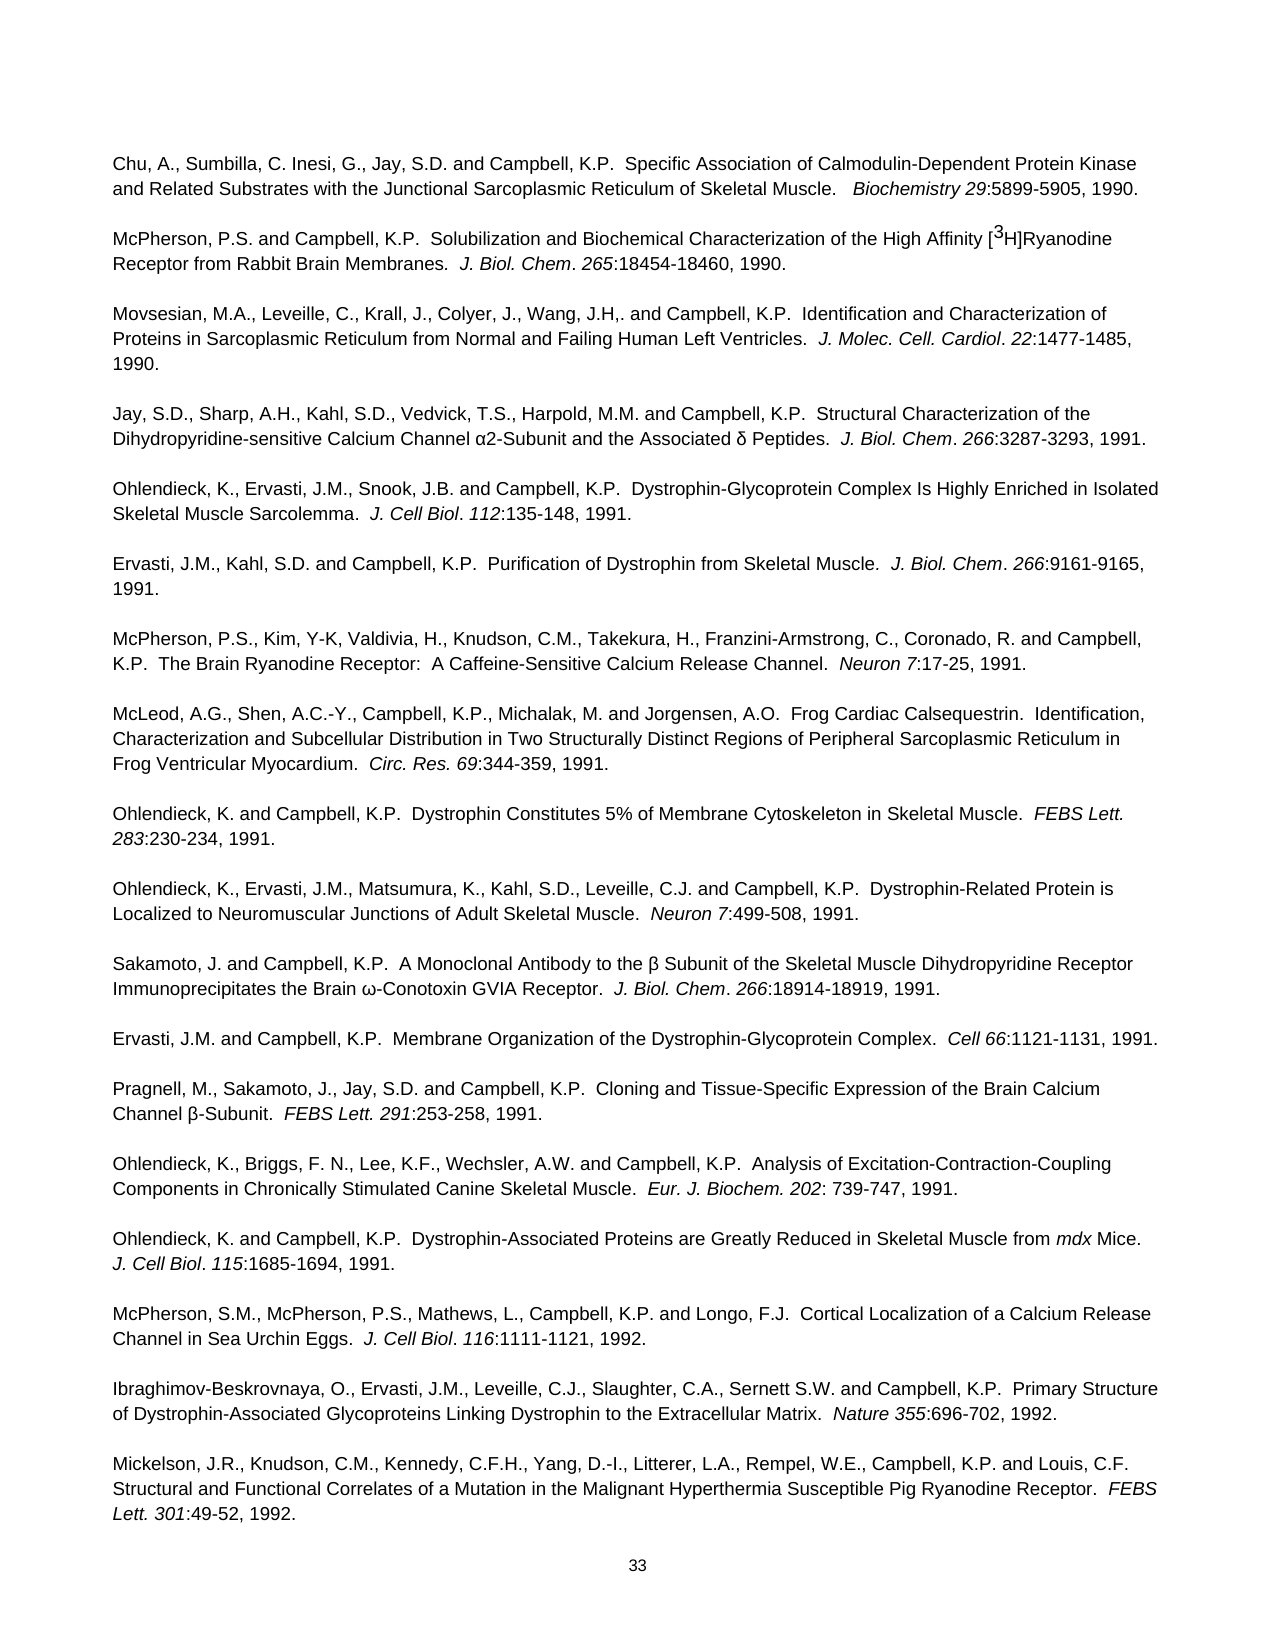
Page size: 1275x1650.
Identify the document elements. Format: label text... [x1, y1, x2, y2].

text Chu, A., Sumbilla, C. Inesi, G., , and , K.P. Specific Association of Calmodulin-Dependent Protein Kinase and Related Substrates with the Junctional Sarcoplasmic Reticulum of Skeletal Muscle. Biochemistry 29:5899-5905, 1990. [112, 150, 1162, 200]
text Ohlendieck, K., Ervasti, J.M., Snook, J.B. and , K.P. Dystrophin-Glycoprotein Complex Is Highly Enriched in Isolated Skeletal Muscle Sarcolemma. J. Cell Biol. 112:135-148, 1991. [112, 475, 1162, 525]
text , , Sharp, A.H., , , Vedvick, T.S., Harpold, M.M. and , K.P. Structural Characterization of the Dihydropyridine-sensitive Calcium Channel α2-Subunit and the Associated δ Peptides. J. Biol. Chem. 266:3287-3293, 1991. [112, 400, 1162, 450]
text Ohlendieck, K., Briggs, F. N., Lee, K.F., Wechsler, A.W. and , K.P. Analysis of Excitation-Contraction-Coupling Components in Chronically Stimulated Canine Skeletal Muscle. Eur. J. Biochem. 202: 739-747, 1991. [112, 1150, 1162, 1200]
text Ervasti, J.M. and , K.P. Membrane Organization of the Dystrophin-Glycoprotein Complex. Cell 66:1121-1131, 1991. [112, 1025, 1162, 1050]
text Ohlendieck, K. and , K.P. Dystrophin Constitutes 5% of Membrane Cytoskeleton in Skeletal Muscle. FEBS Lett. 283:230-234, 1991. [112, 800, 1162, 850]
text Sakamoto, J. and , K.P. A Monoclonal Antibody to the β Subunit of the Skeletal Muscle Dihydropyridine Receptor Immunoprecipitates the Brain ω-Conotoxin GVIA Receptor. J. Biol. Chem. 266:18914-18919, 1991. [112, 950, 1162, 1000]
text McPherson, P.S., Kim, Y-K, , H., Knudson, C.M., Takekura, H., Franzini-Armstrong, C., , R. and , K.P. The Brain Ryanodine Receptor: A Caffeine-Sensitive Calcium Release Channel. Neuron 7:17-25, 1991. [112, 625, 1162, 675]
text McPherson, S.M., McPherson, P.S., Mathews, L., , K.P. and Longo, F.J. Cortical Localization of a Calcium Release Channel in Sea Urchin Eggs. J. Cell Biol. 116:1111-1121, 1992. [112, 1300, 1162, 1350]
text Ohlendieck, K., Ervasti, J.M., Matsumura, K., , , Leveille, C.J. and , K.P. Dystrophin-Related Protein is Localized to Neuromuscular Junctions of Adult Skeletal Muscle. Neuron 7:499-508, 1991. [112, 875, 1162, 925]
text Mickelson, J.R., Knudson, C.M., Kennedy, C.F.H., Yang, D.-I., Litterer, , Rempel, W.E., , K.P. and Louis, C.F. Structural and Functional Correlates of a Mutation in the Malignant Hyperthermia Susceptible Pig Ryanodine Receptor. FEBS Lett. 301:49-52, 1992. [112, 1450, 1162, 1525]
text McPherson, P.S. and Campbell, K.P. Solubilization and Biochemical Characterization of the High Affinity [3H]Ryanodine Receptor from Rabbit Brain Membranes. J. Biol. Chem. 265:18454-18460, 1990. [112, 225, 1162, 275]
text McLeod, A.G., Shen, A.C.-Y., , K.P., Michalak, M. and Jorgensen, A.O. Frog Cardiac Calsequestrin. Identification, Characterization and Subcellular Distribution in Two Structurally Distinct Regions of Peripheral Sarcoplasmic Reticulum in Frog Ventricular Myocardium. Circ. Res. 69:344-359, 1991. [112, 700, 1162, 775]
text Ohlendieck, K. and , K.P. Dystrophin-Associated Proteins are Greatly Reduced in Skeletal Muscle from mdx Mice. J. Cell Biol. 115:1685-1694, 1991. [112, 1225, 1162, 1275]
text Ervasti, J.M., , and , K.P. Purification of Dystrophin from Skeletal Muscle. J. Biol. Chem. 266:9161-9165, 1991. [112, 550, 1162, 600]
text Movsesian, M.A., Leveille, C., Krall, J., Colyer, J., Wang, J.H,. and , K.P. Identification and Characterization of Proteins in Sarcoplasmic Reticulum from and Failing Human Left Ventricles. J. Molec. Cell. Cardiol. 22:1477-1485, 1990. [112, 300, 1162, 375]
text Ibraghimov-Beskrovnaya, O., Ervasti, J.M., Leveille, C.J., , , Sernett S.W. and , K.P. Primary Structure of Dystrophin-Associated Glycoproteins Linking Dystrophin to the Extracellular Matrix. Nature 355:696-702, 1992. [112, 1375, 1162, 1425]
text Pragnell, M., Sakamoto, J., , and , K.P. Cloning and Tissue-Specific Expression of the Brain Calcium Channel β-Subunit. FEBS Lett. 291:253-258, 1991. [112, 1075, 1162, 1125]
